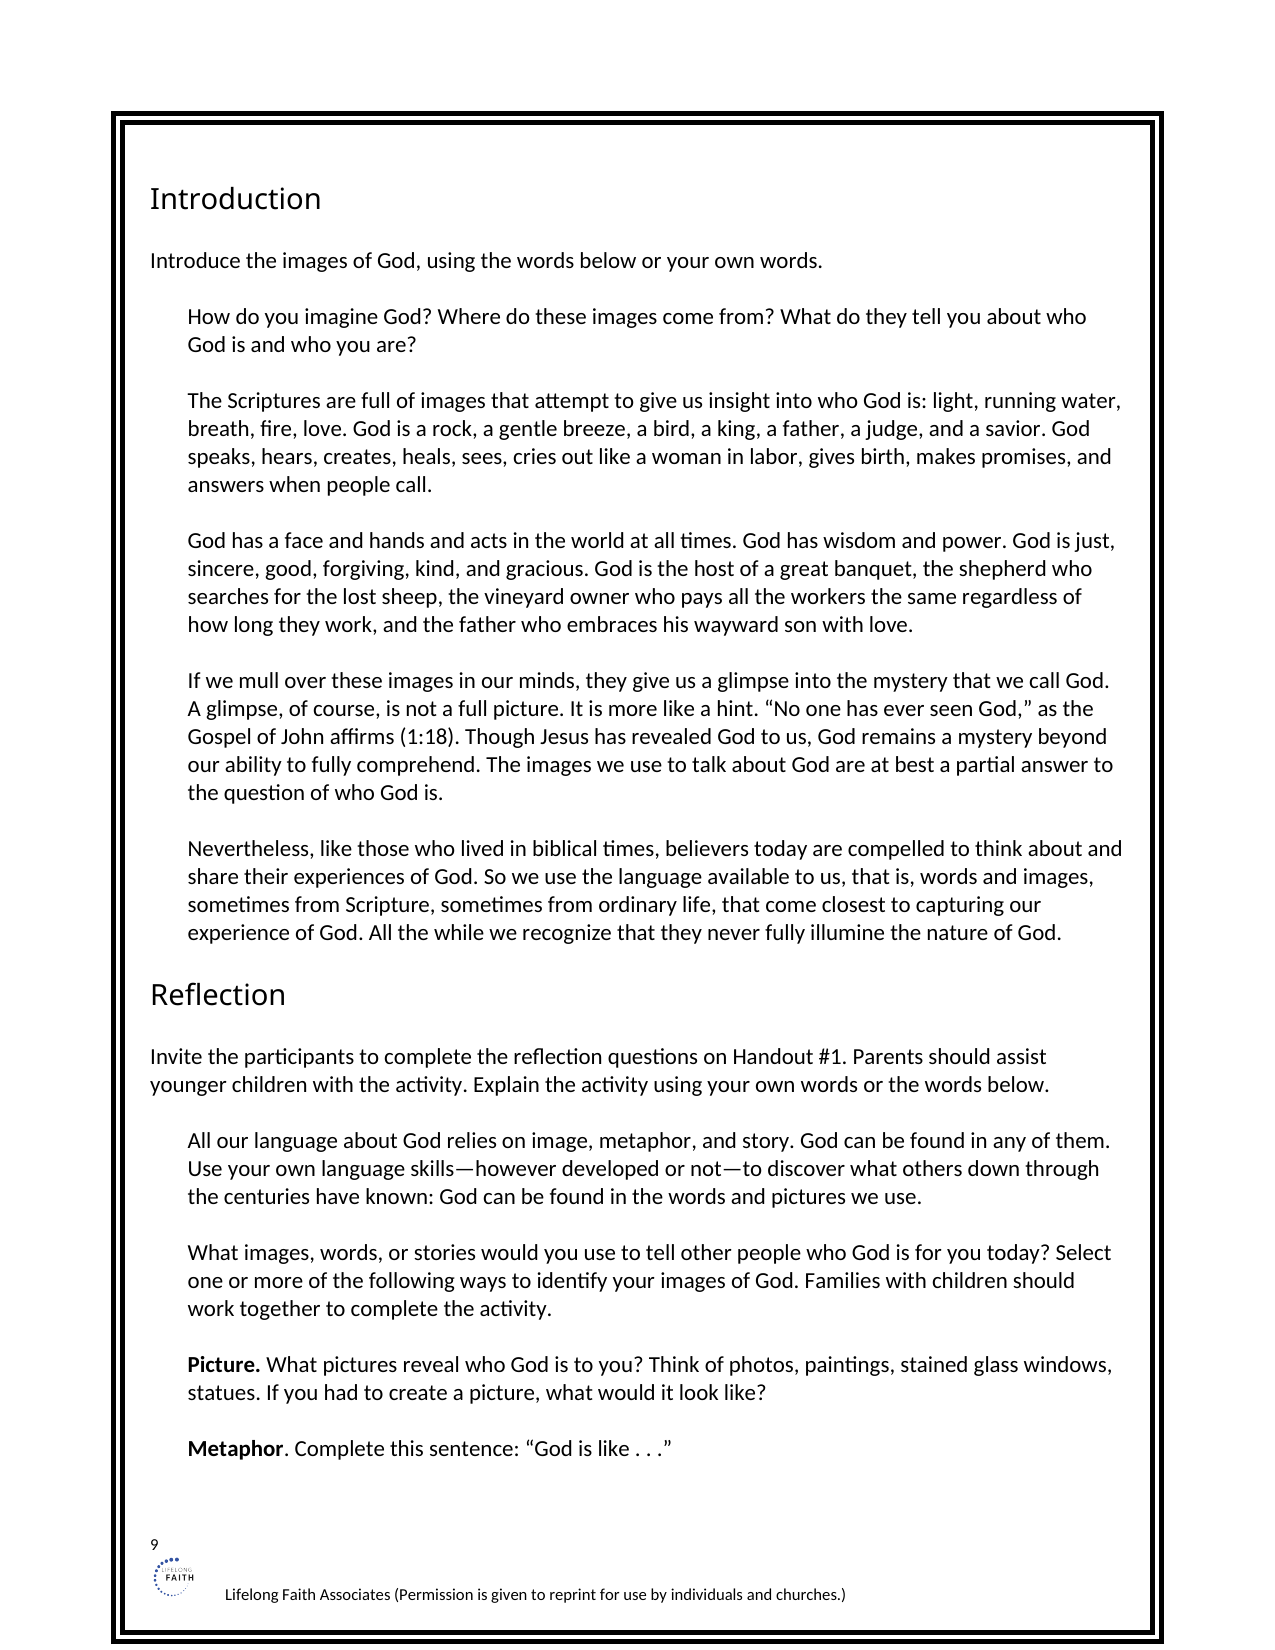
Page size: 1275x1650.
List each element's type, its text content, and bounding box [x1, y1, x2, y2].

text God has a face and hands and acts in the world at all times. God has wisdom and power. God is just, sincere, good, forgiving, kind, and gracious. God is the host of a great banquet, the shepherd who searches for the lost sheep, the vineyard owner who pays all the workers the same regardless of how long they work, and the father who embraces his wayward son with love. [187, 526, 1125, 638]
picture [150, 1554, 197, 1601]
text All our language about God relies on image, metaphor, and story. God can be found in any of them. Use your own language skills—however developed or not—to discover what others down through the centuries have known: God can be found in the words and pictures we use. [187, 1126, 1125, 1210]
text Picture. What pictures reveal who God is to you? Think of photos, paintings, stained glass windows, statues. If you had to create a picture, what would it look like? [187, 1350, 1125, 1406]
text Invite the participants to complete the reflection questions on Handout #1. Parents should assist younger children with the activity. Explain the activity using your own words or the words below. [150, 1042, 1125, 1098]
text Nevertheless, like those who lived in biblical times, believers today are compelled to think about and share their experiences of God. So we use the language available to us, that is, words and images, sometimes from Scripture, sometimes from ordinary life, that come closest to capturing our experience of God. All the while we recognize that they never fully illumine the nature of God. [187, 834, 1125, 946]
text Introduce the images of God, using the words below or your own words. [150, 246, 1125, 274]
text How do you imagine God? Where do these images come from? What do they tell you about who God is and who you are? [187, 302, 1125, 358]
text The Scriptures are full of images that attempt to give us insight into who God is: light, running water, breath, fire, love. God is a rock, a gentle breeze, a bird, a king, a father, a judge, and a savior. God speaks, hears, creates, heals, sees, cries out like a woman in labor, gives birth, makes promises, and answers when people call. [187, 386, 1125, 498]
text Metaphor. Complete this sentence: “God is like . . .” [187, 1434, 1125, 1462]
text If we mull over these images in our minds, they give us a glimpse into the mystery that we call God. A glimpse, of course, is not a full picture. It is more like a hint. “No one has ever seen God,” as the Gospel of John affirms (1:18). Though Jesus has revealed God to us, God remains a mystery beyond our ability to fully comprehend. The images we use to talk about God are at best a partial answer to the question of who God is. [187, 666, 1125, 806]
subtitle Introduction [150, 178, 1125, 218]
text What images, words, or stories would you use to tell other people who God is for you today? Select one or more of the following ways to identify your images of God. Families with children should work together to complete the activity. [187, 1238, 1125, 1322]
subtitle Reflection [150, 974, 1125, 1014]
